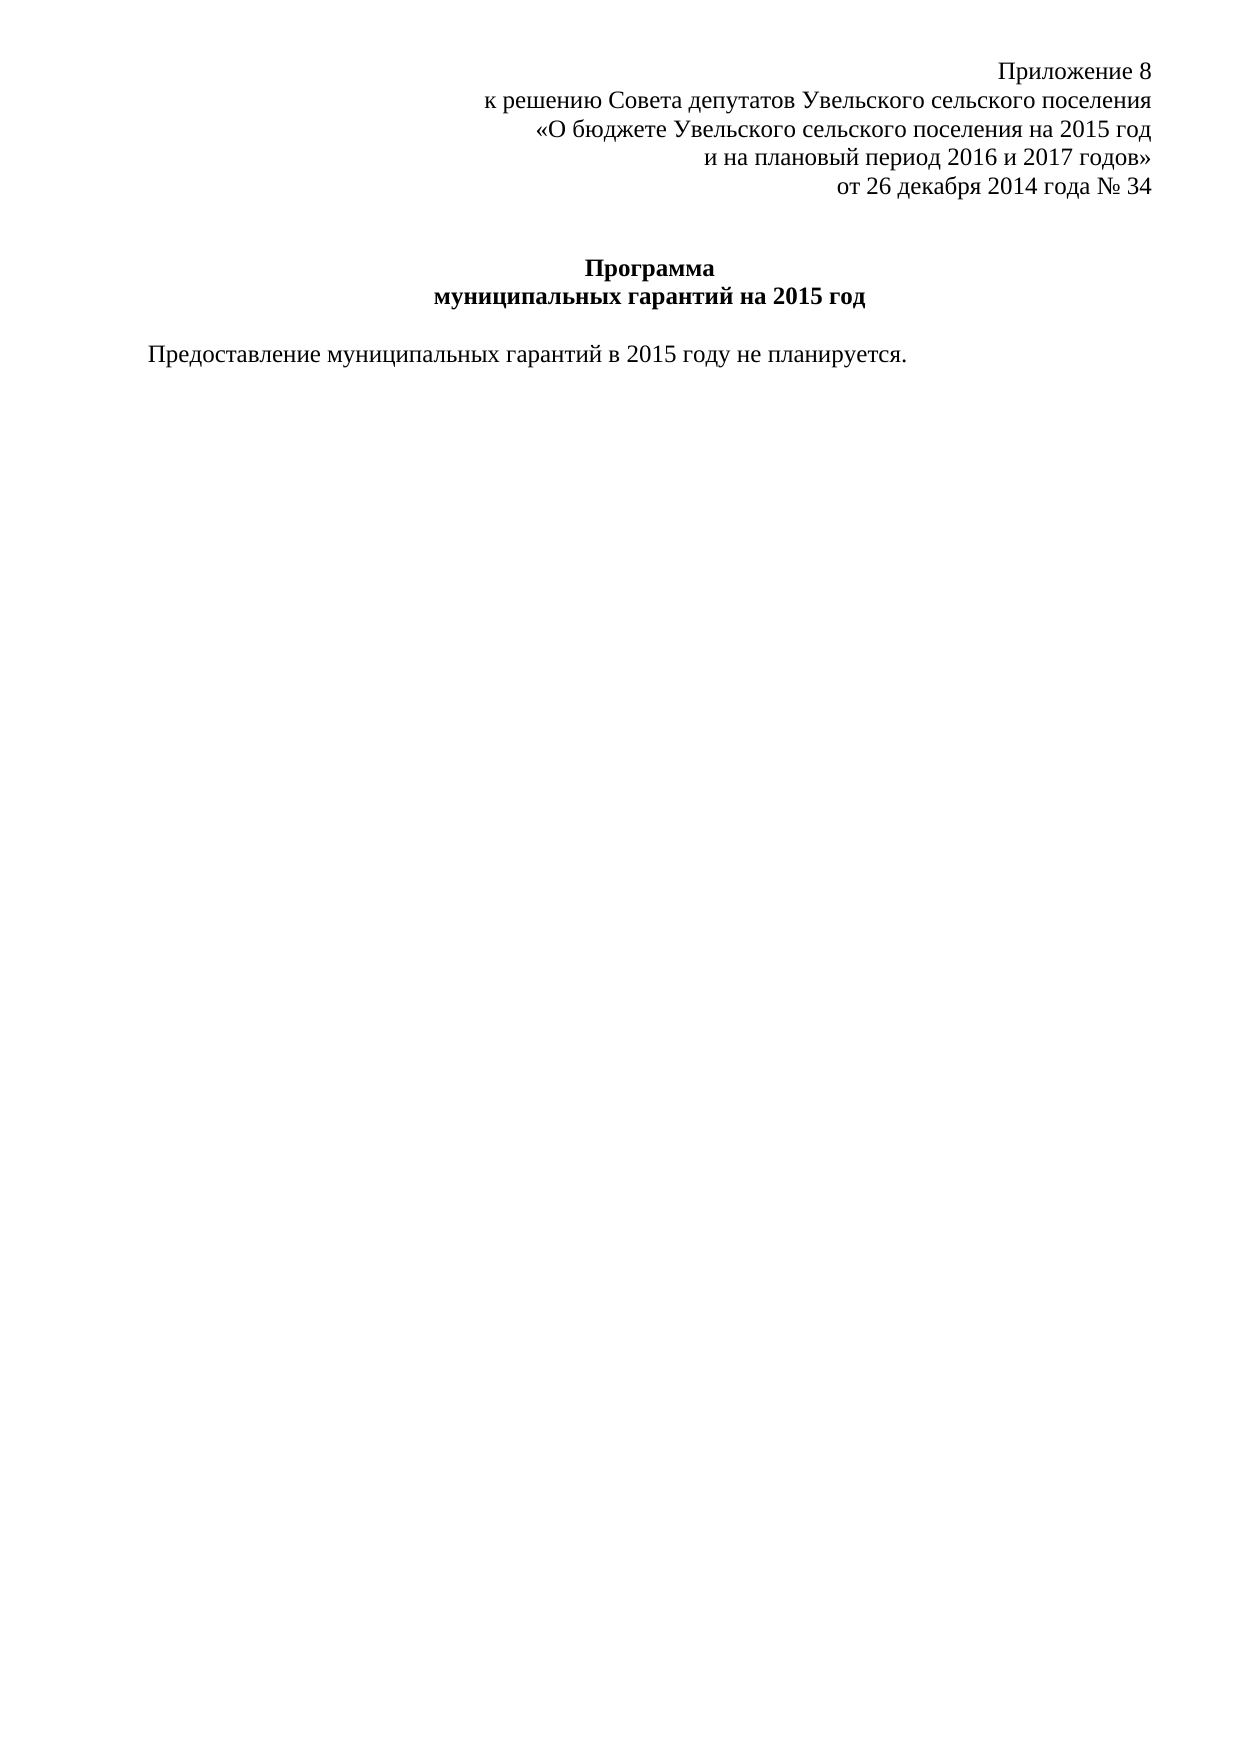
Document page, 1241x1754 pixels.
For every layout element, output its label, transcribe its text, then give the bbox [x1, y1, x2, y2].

title муниципальных гарантий на 2015 год [148, 281, 1152, 310]
text «О бюджете Увельского сельского поселения на 2015 год [148, 114, 1152, 142]
text к решению Совета депутатов Увельского сельского поселения [148, 85, 1152, 114]
text Приложение 8 [148, 56, 1152, 85]
text Предоставление муниципальных гарантий в 2015 году не планируется. [148, 339, 1152, 368]
text и на плановый период 2016 и 2017 годов» [148, 142, 1152, 171]
title Программа [148, 253, 1152, 281]
text от 26 декабря 2014 года № 34 [148, 171, 1152, 200]
